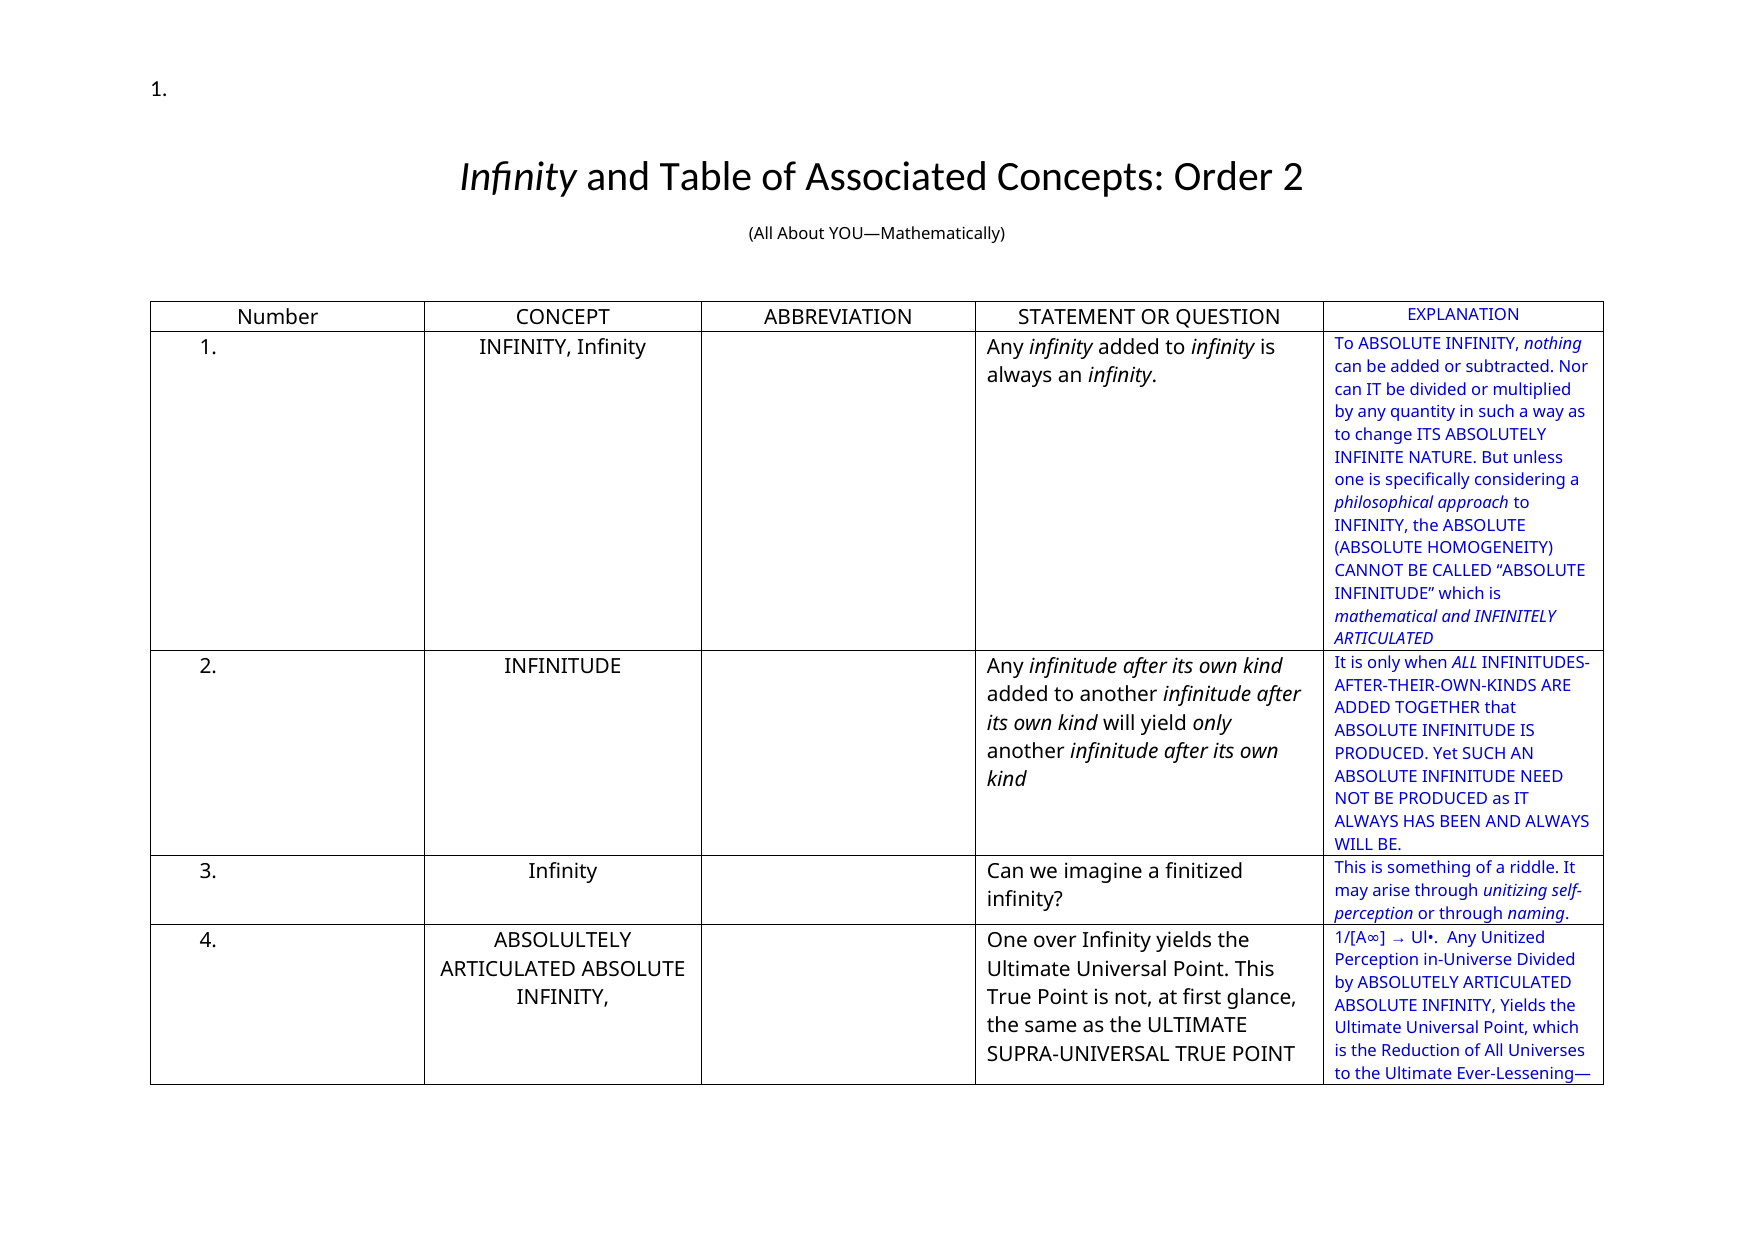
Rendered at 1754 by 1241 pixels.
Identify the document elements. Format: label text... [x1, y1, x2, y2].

table_header Number [151, 302, 424, 331]
table_header CONCEPT [425, 302, 701, 331]
table_cell INFINITUDE [425, 651, 701, 855]
text Infinity and Table of Associated Concepts: Order 2 [150, 150, 1604, 201]
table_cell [976, 925, 1323, 1084]
table_header ABBREVIATION [702, 302, 975, 331]
table_cell This is something of a riddle. It may arise through unitizing self-perception or through naming. [1324, 856, 1603, 924]
table_cell Infinity [425, 856, 701, 924]
table_cell [151, 856, 424, 924]
table_cell [151, 925, 424, 1084]
text (All About YOU—Mathematically) [150, 222, 1604, 244]
table_cell Any infinitude after its own kind added to another infinitude after its own kind will yield only another infinitude after its own kind [976, 651, 1323, 855]
table_cell [702, 332, 975, 650]
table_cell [1324, 925, 1603, 1084]
table_cell To ABSOLUTE INFINITY, nothing can be added or subtracted. Nor can IT be divided or multiplied by any quantity in such a way as to change ITS ABSOLUTELY INFINITE NATURE. But unless one is specifically considering a philosophical approach to INFINITY, the ABSOLUTE (ABSOLUTE HOMOGENEITY) CANNOT BE CALLED “ABSOLUTE INFINITUDE” which is mathematical and INFINITELY ARTICULATED [1324, 332, 1603, 650]
table_cell INFINITY, Infinity [425, 332, 701, 650]
table_cell Can we imagine a finitized infinity? [976, 856, 1323, 924]
table_cell Any infinity added to infinity is always an infinity. [976, 332, 1323, 650]
table_header STATEMENT OR QUESTION [976, 302, 1323, 331]
table_header EXPLANATION [1324, 302, 1603, 331]
table_cell [702, 856, 975, 924]
table_cell [702, 925, 975, 1084]
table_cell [425, 925, 701, 1084]
table_cell It is only when ALL INFINITUDES-AFTER-THEIR-OWN-KINDS ARE ADDED TOGETHER that ABSOLUTE INFINITUDE IS PRODUCED. Yet SUCH AN ABSOLUTE INFINITUDE NEED NOT BE PRODUCED as IT ALWAYS HAS BEEN AND ALWAYS WILL BE. [1324, 651, 1603, 855]
table_cell [151, 651, 424, 855]
table_cell [151, 332, 424, 650]
table_cell [702, 651, 975, 855]
